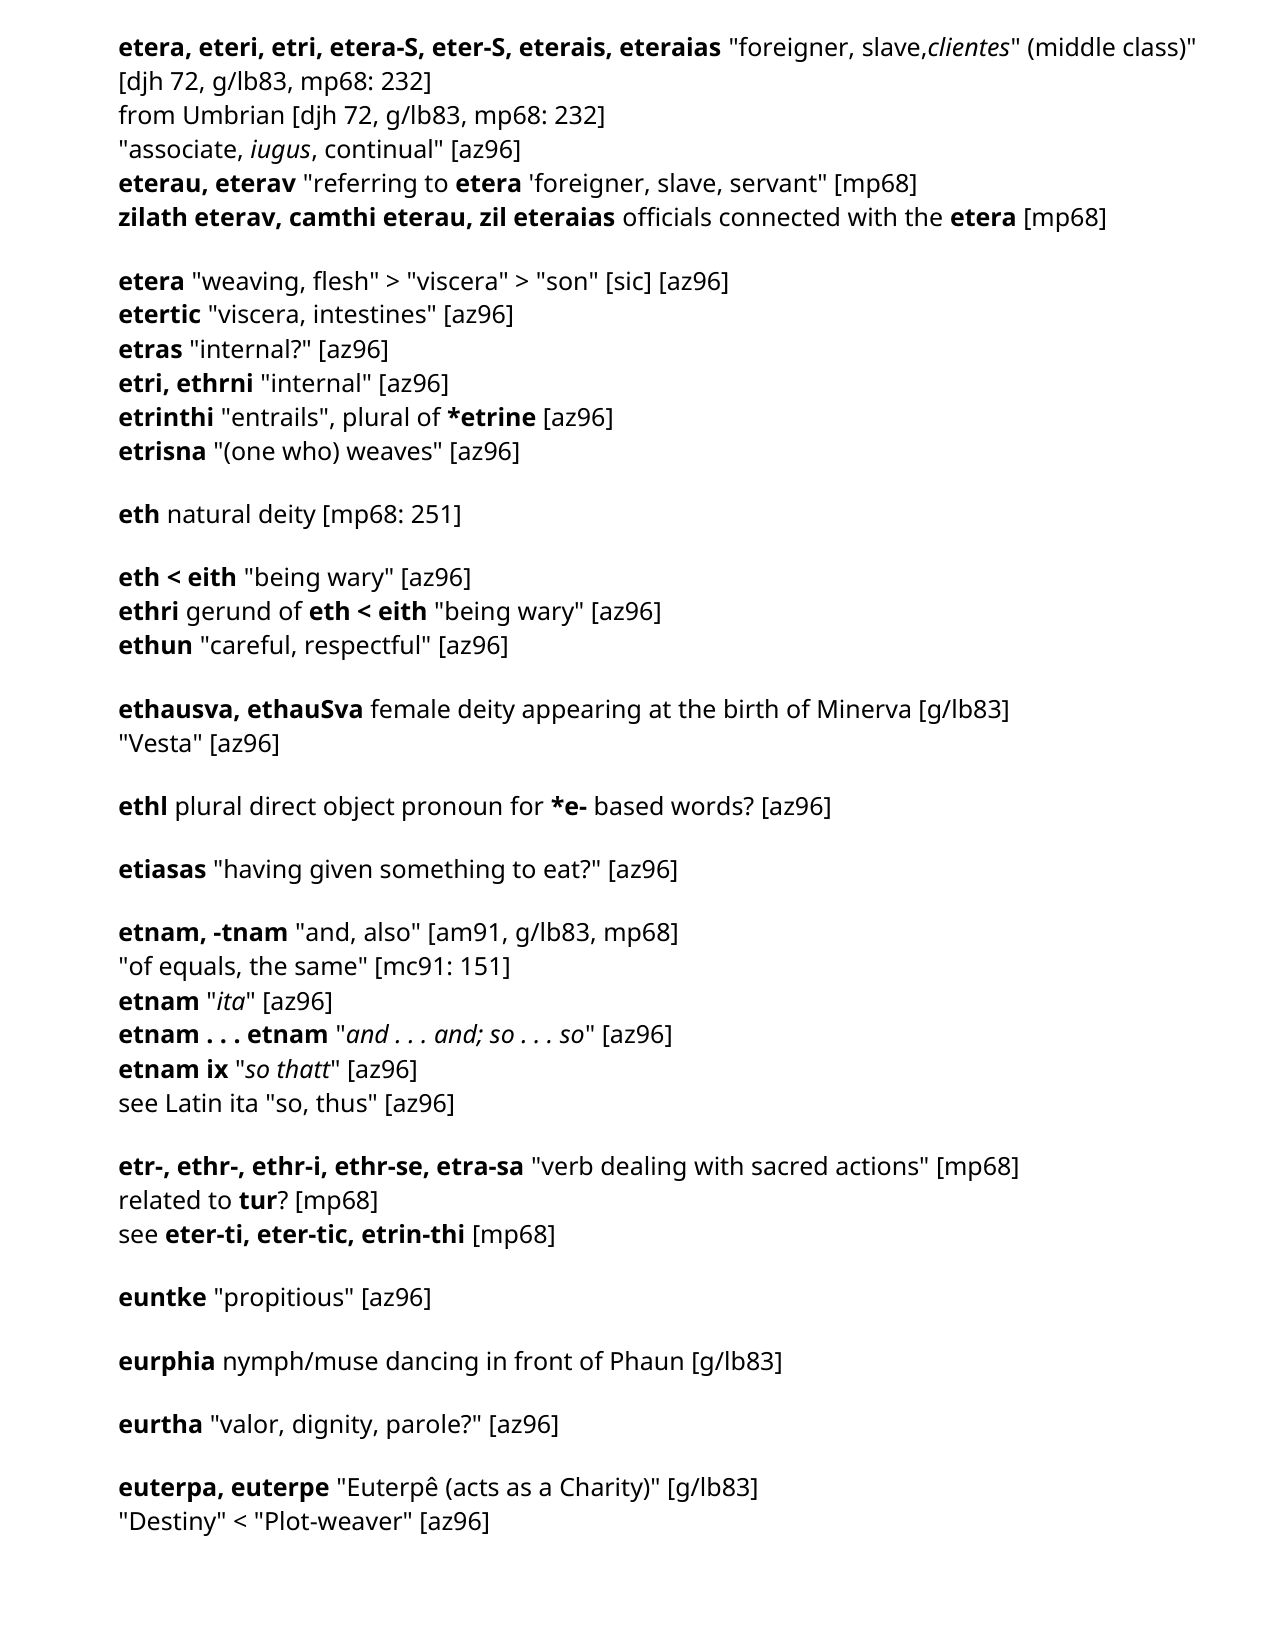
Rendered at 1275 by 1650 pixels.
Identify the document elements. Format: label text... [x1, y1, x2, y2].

text eth natural deity [mp68: 251] [118, 497, 1245, 531]
text euterpa, euterpe "Euterpê (acts as a Charity)" [g/lb83] "Destiny" < "Plot-weaver" [az96] [118, 1469, 1245, 1538]
text eurtha "valor, dignity, parole?" [az96] [118, 1406, 1245, 1440]
text etnam, -tnam "and, also" [am91, g/lb83, mp68] "of equals, the same" [mc91: 151] etnam "ita" [az96] etnam . . . etnam "and . . . and; so . . . so" [az96] etnam ix "so thatt" [az96] see Latin ita "so, thus" [az96] [118, 915, 1245, 1119]
text etera, eteri, etri, etera-S, eter-S, eterais, eteraias "foreigner, slave,clientes" (middle class)" [djh 72, g/lb83, mp68: 232] from Umbrian [djh 72, g/lb83, mp68: 232] "associate, iugus, continual" [az96] eterau, eterav "referring to etera 'foreigner, slave, servant" [mp68] zilath eterav, camthi eterau, zil eteraias officials connected with the etera [mp68] [118, 29, 1245, 234]
text eth < eith "being wary" [az96] ethri gerund of eth < eith "being wary" [az96] ethun "careful, respectful" [az96] [118, 560, 1245, 662]
text etiasas "having given something to eat?" [az96] [118, 852, 1245, 886]
text etr-, ethr-, ethr-i, ethr-se, etra-sa "verb dealing with sacred actions" [mp68] related to tur? [mp68] see eter-ti, eter-tic, etrin-thi [mp68] [118, 1148, 1245, 1251]
text ethausva, ethauSva female deity appearing at the birth of Minerva [g/lb83] "Vesta" [az96] [118, 691, 1245, 759]
text euntke "propitious" [az96] [118, 1280, 1245, 1314]
text etera "weaving, flesh" > "viscera" > "son" [sic] [az96] etertic "viscera, intestines" [az96] etras "internal?" [az96] etri, ethrni "internal" [az96] etrinthi "entrails", plural of *etrine [az96] etrisna "(one who) weaves" [az96] [118, 263, 1245, 467]
text ethl plural direct object pronoun for *e- based words? [az96] [118, 788, 1245, 823]
text eurphia nymph/muse dancing in front of Phaun [g/lb83] [118, 1343, 1245, 1377]
